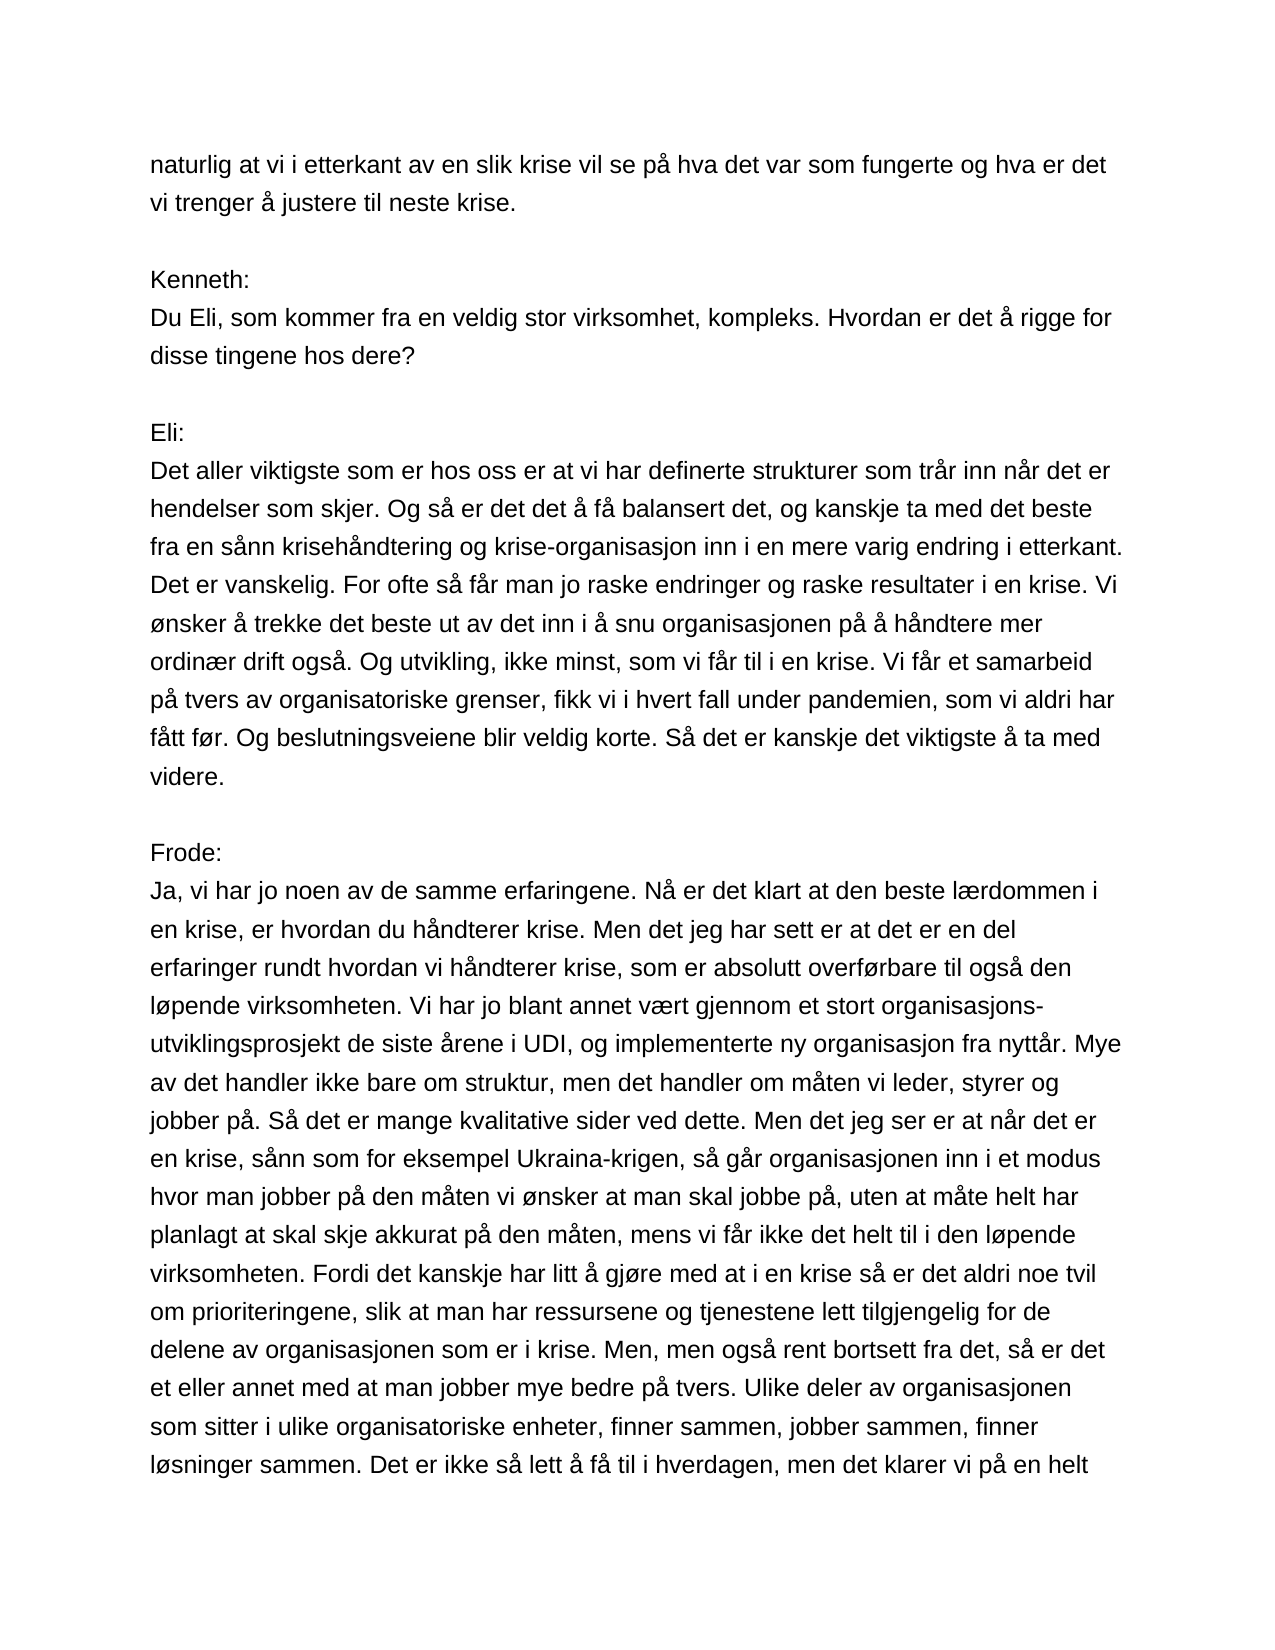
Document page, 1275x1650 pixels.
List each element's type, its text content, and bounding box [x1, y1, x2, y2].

text Eli: [150, 418, 1125, 446]
text Frode: [150, 838, 1125, 867]
text Du Eli, som kommer fra en veldig stor virksomhet, kompleks. Hvordan er det å rigge for disse tingene hos dere? [150, 303, 1125, 370]
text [150, 150, 1125, 217]
text Kenneth: [150, 265, 1125, 293]
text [150, 876, 1125, 1478]
text Det aller viktigste som er hos oss er at vi har definerte strukturer som trår inn når det er hendelser som skjer. Og så er det det å få balansert det, og kanskje ta med det beste fra en sånn krisehåndtering og krise-organisasjon inn i en mere varig endring i etterkant. Det er vanskelig. For ofte så får man jo raske endringer og raske resultater i en krise. Vi ønsker å trekke det beste ut av det inn i å snu organisasjonen på å håndtere mer ordinær drift også. Og utvikling, ikke minst, som vi får til i en krise. Vi får et samarbeid på tvers av organisatoriske grenser, fikk vi i hvert fall under pandemien, som vi aldri har fått før. Og beslutningsveiene blir veldig korte. Så det er kanskje det viktigste å ta med videre. [150, 456, 1125, 790]
